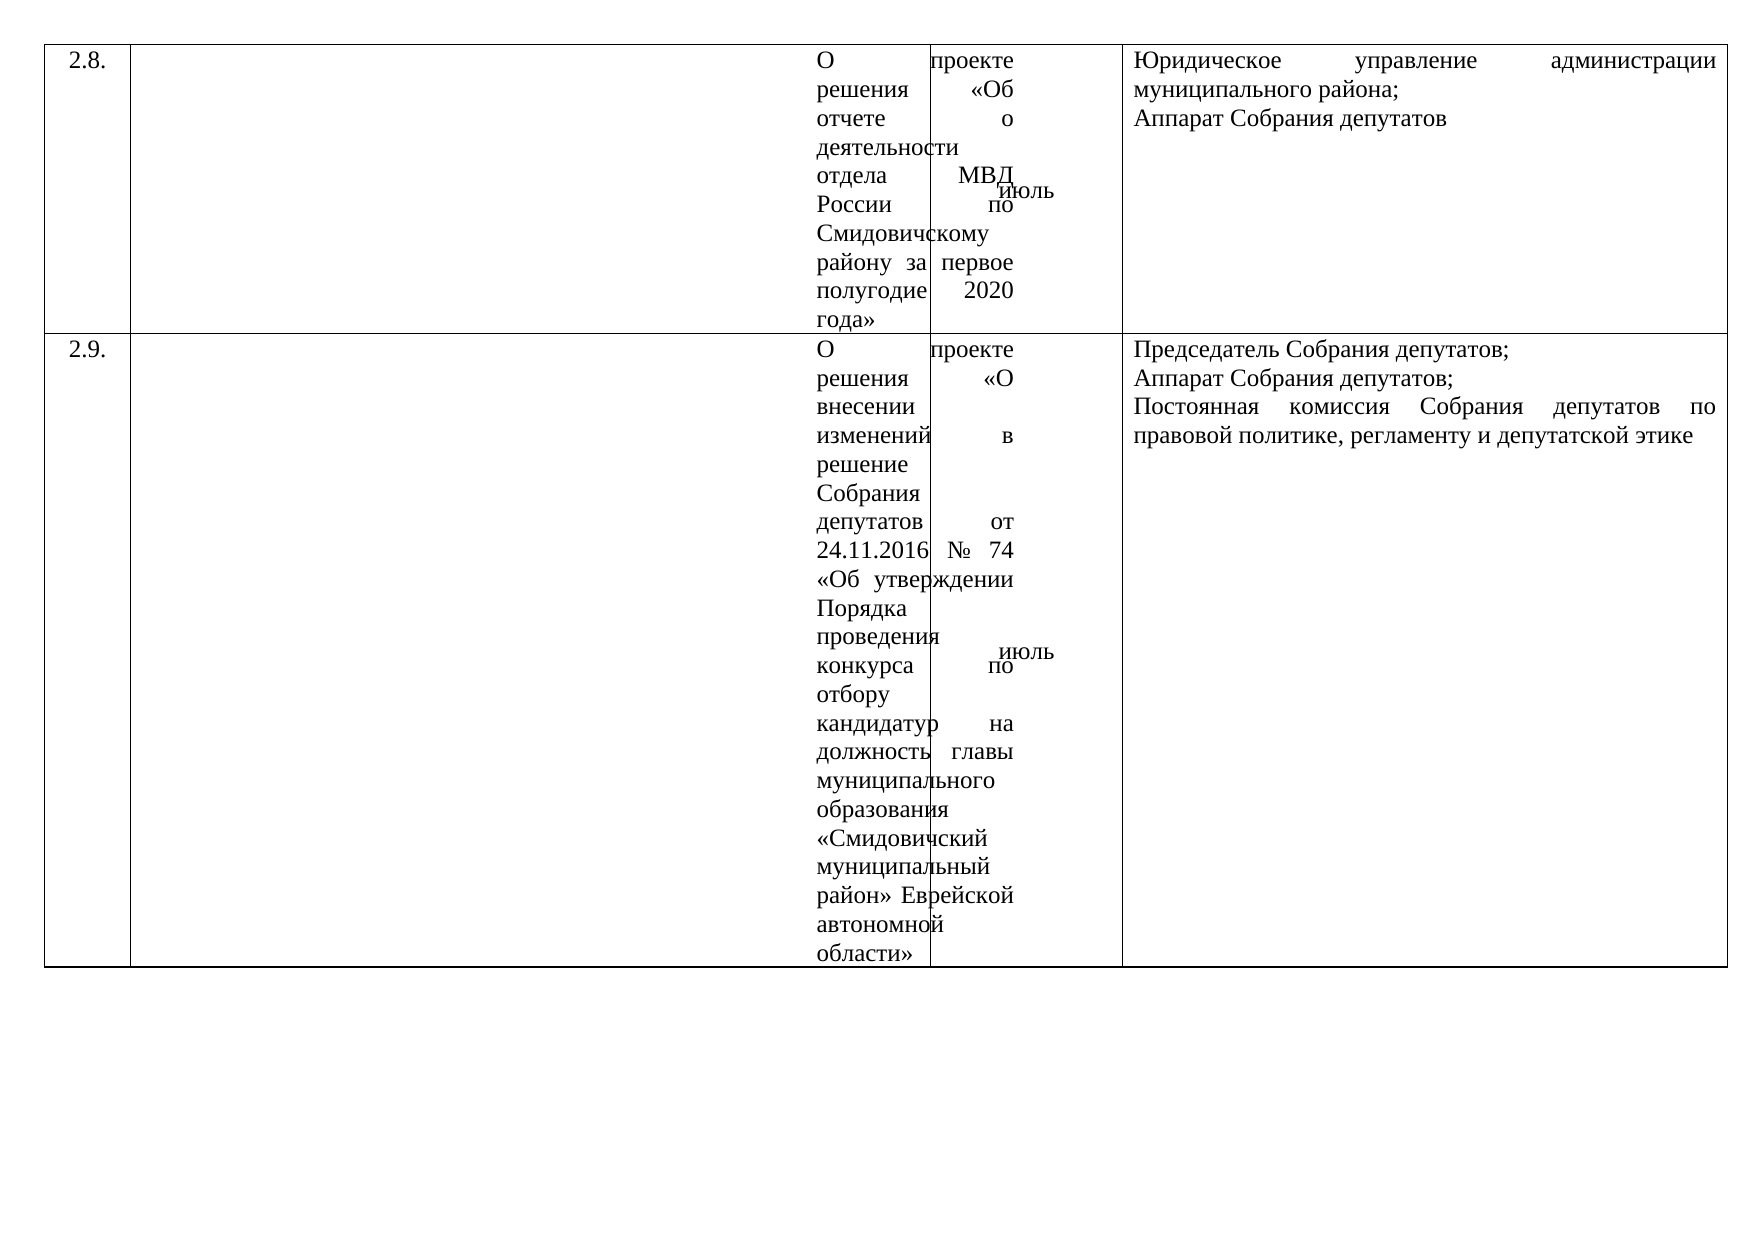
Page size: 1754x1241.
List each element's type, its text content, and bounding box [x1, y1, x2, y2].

table_cell 2.9. [45, 334, 130, 966]
table_cell июль [931, 334, 1122, 966]
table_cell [1123, 334, 1727, 966]
table_cell 2.8. [45, 45, 130, 333]
table_cell О проекте решения «О внесении изменений в решение Собрания депутатов от 24.11.2016 № 74 «Об утверждении Порядка проведения конкурса по отбору кандидатур на должность главы муниципального образования «Смидовичский муниципальный район» Еврейской автономной области» [131, 334, 930, 966]
table_cell Юридическое управление администрации муниципального района; Аппарат Собрания депутатов [1123, 45, 1727, 333]
table_cell О проекте решения «Об отчете о деятельности отдела МВД России по Смидовичскому району за первое полугодие 2020 года» [131, 45, 930, 333]
table_cell июль [931, 45, 1122, 333]
